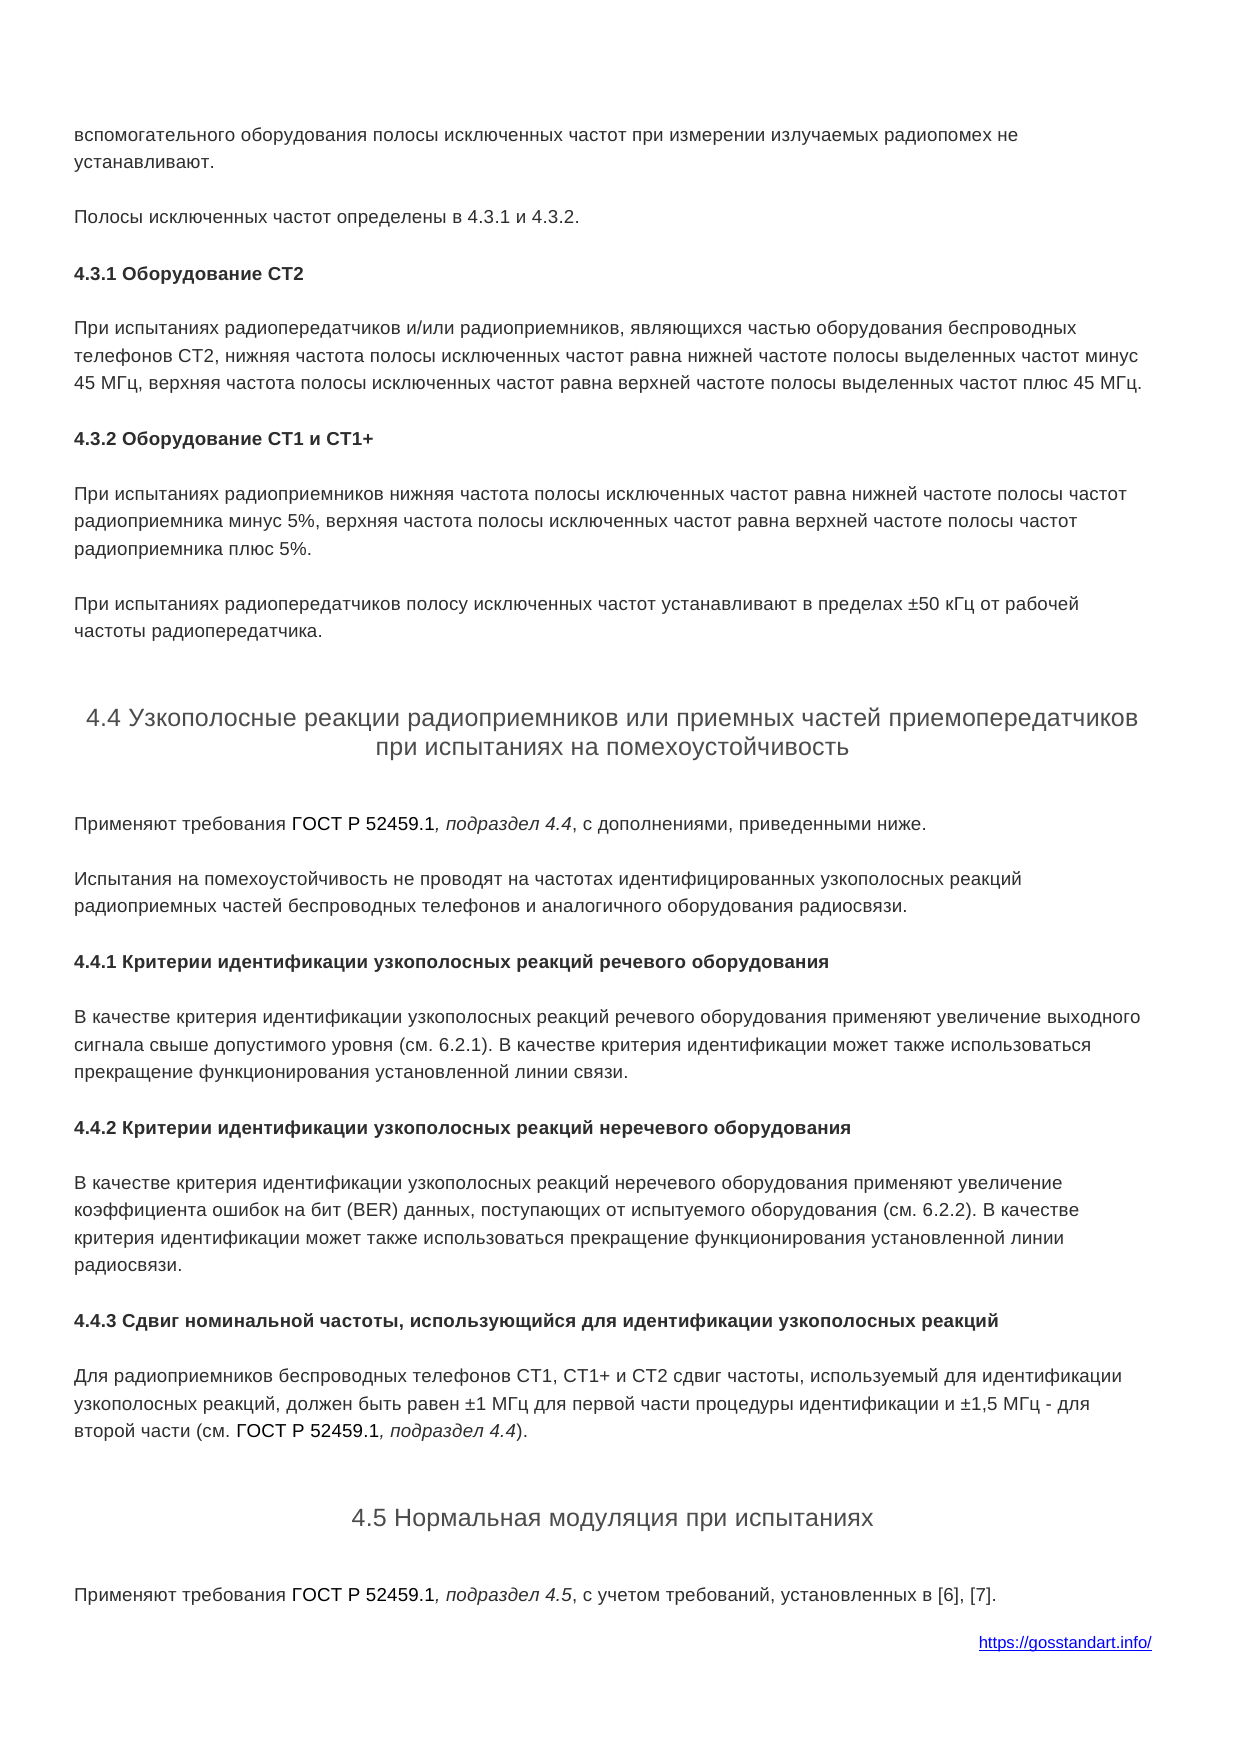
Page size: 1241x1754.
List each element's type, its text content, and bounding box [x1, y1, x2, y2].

subtitle 4.4 Узкополосные реакции радиоприемников или приемных частей приемопередатчиков при испытаниях на помехоустойчивость [74, 703, 1152, 760]
text 4.4.1 Критерии идентификации узкополосных реакций речевого оборудования В качестве критерия идентификации узкополосных реакций речевого оборудования применяют увеличение выходного сигнала свыше допустимого уровня (см. 6.2.1). В качестве критерия идентификации может также использоваться прекращение функционирования установленной линии связи. [74, 946, 1152, 1111]
text 4.3.1 Оборудование СТ2 При испытаниях радиопередатчиков и/или радиоприемников, являющихся частью оборудования беспроводных телефонов СТ2, нижняя частота полосы исключенных частот равна нижней частоте полосы выделенных частот минус 45 МГц, верхняя частота полосы исключенных частот равна верхней частоте полосы выделенных частот плюс 45 МГц. [74, 256, 1152, 422]
subtitle 4.5 Нормальная модуляция при испытаниях [74, 1503, 1152, 1531]
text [74, 118, 1152, 256]
text 4.4.2 Критерии идентификации узкополосных реакций неречевого оборудования В качестве критерия идентификации узкополосных реакций неречевого оборудования применяют увеличение коэффициента ошибок на бит (BER) данных, поступающих от испытуемого оборудования (см. 6.2.2). В качестве критерия идентификации может также использоваться прекращение функционирования установленной линии радиосвязи. [74, 1111, 1152, 1304]
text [74, 1551, 1152, 1606]
text 4.3.2 Оборудование СТ1 и СТ1+ При испытаниях радиоприемников нижняя частота полосы исключенных частот равна нижней частоте полосы частот радиоприемника минус 5%, верхняя частота полосы исключенных частот равна верхней частоте полосы частот радиоприемника плюс 5%. При испытаниях радиопередатчиков полосу исключенных частот устанавливают в пределах ±50 кГц от рабочей частоты радиопередатчика. [74, 422, 1152, 670]
text Применяют требования ГОСТ Р 52459.1, подраздел 4.4, с дополнениями, приведенными ниже. Испытания на помехоустойчивость не проводят на частотах идентифицированных узкополосных реакций радиоприемных частей беспроводных телефонов и аналогичного оборудования радиосвязи. [74, 780, 1152, 946]
text 4.4.3 Сдвиг номинальной частоты, использующийся для идентификации узкополосных реакций Для радиоприемников беспроводных телефонов СТ1, СТ1+ и СТ2 сдвиг частоты, используемый для идентификации узкополосных реакций, должен быть равен ±1 МГц для первой части процедуры идентификации и ±1,5 МГц - для второй части (см. ГОСТ Р 52459.1, подраздел 4.4). [74, 1304, 1152, 1470]
